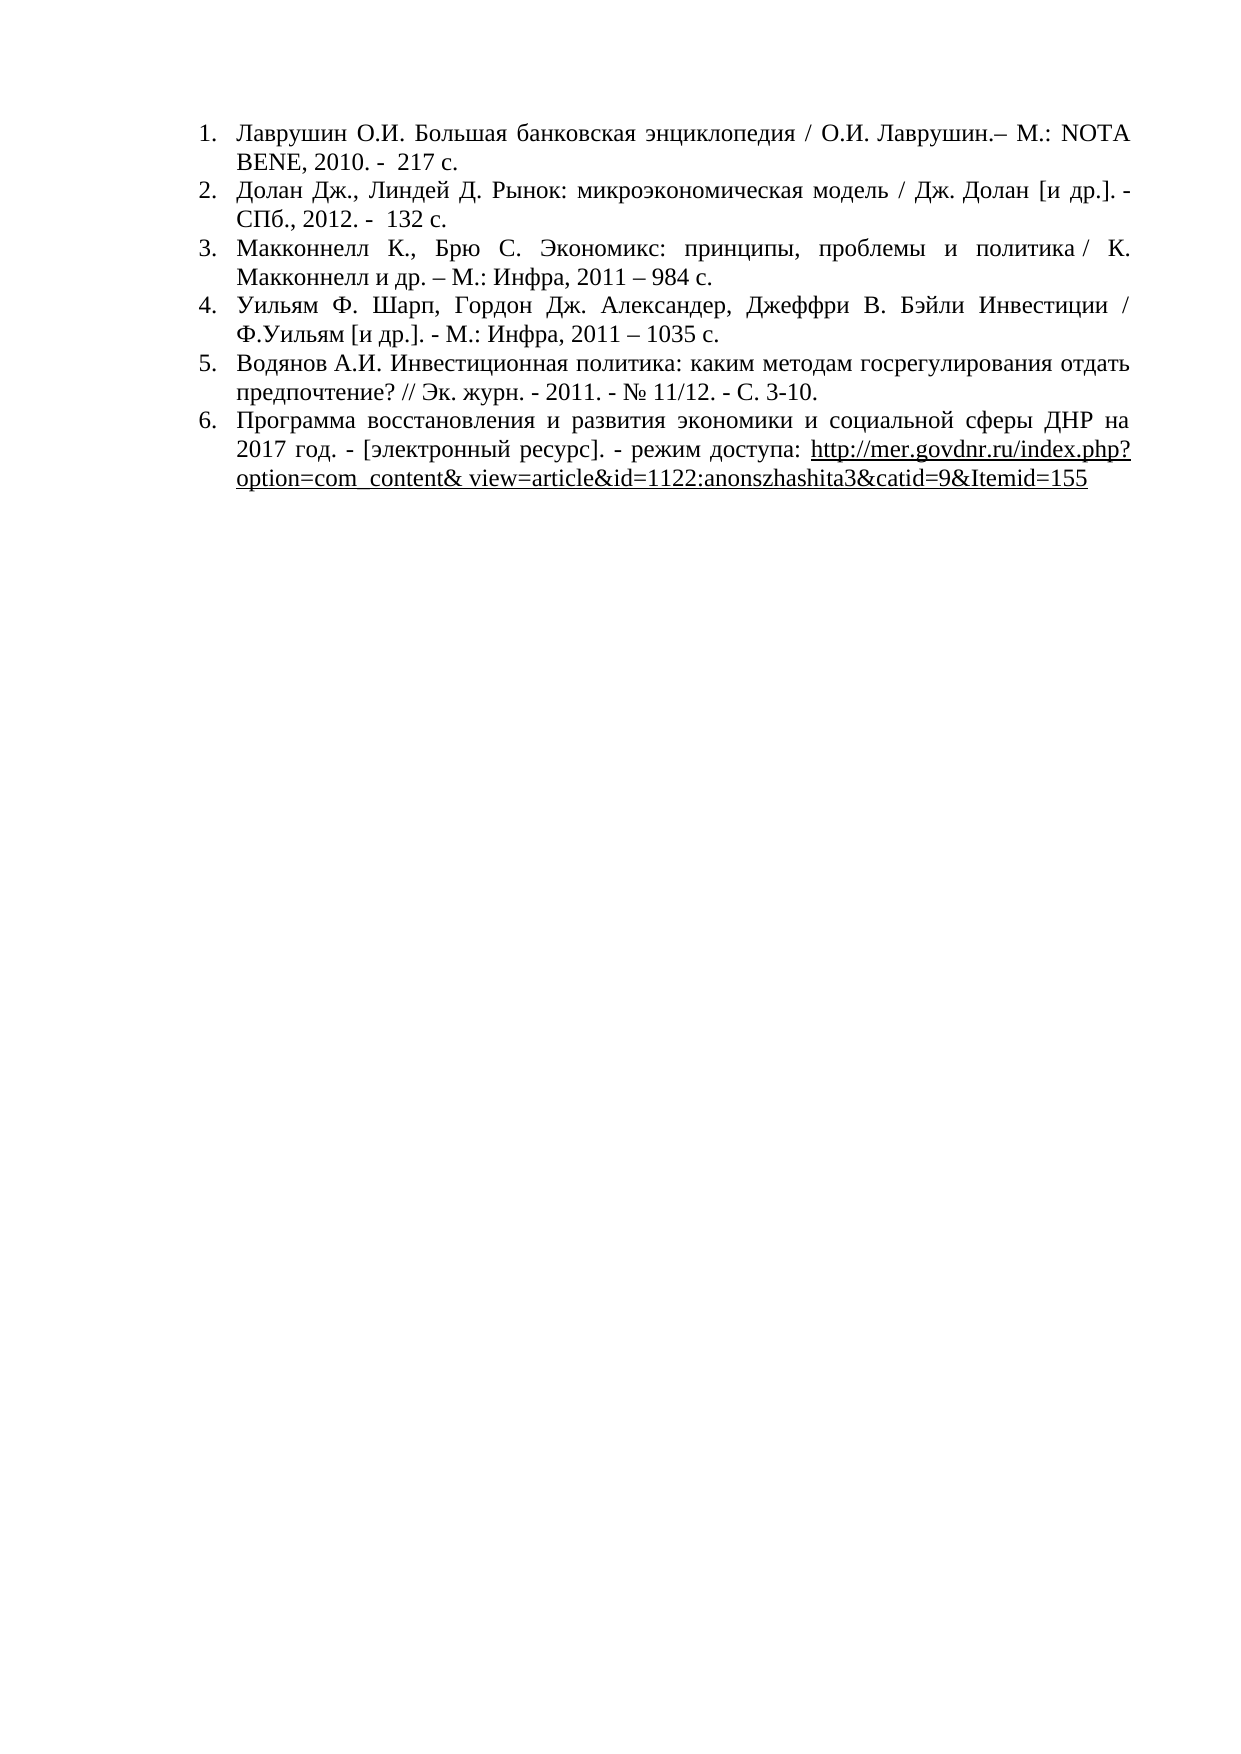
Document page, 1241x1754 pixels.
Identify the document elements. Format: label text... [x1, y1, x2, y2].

table_cell [187, 348, 225, 406]
table_cell Водянов А.И. Инвестиционная политика: каким методам госрегулирования отдать предпочтение? // Эк. журн. - 2011. - № 11/12. - С. 3-10. [225, 348, 1142, 406]
table_cell Лаврушин О.И. Большая банковская энциклопедия / О.И. Лаврушин.– М.: NOTA BENE, 2010. - 217 с. [225, 118, 1142, 176]
table_cell Макконнелл К., Брю С. Экономикс: принципы, проблемы и политика / К. Макконнелл и др. – М.: Инфра, 2011 – 984 с. [225, 233, 1142, 291]
table_cell [187, 118, 225, 176]
table_cell Долан Дж., Линдей Д. Рынок: микроэкономическая модель / Дж. Долан [и др.]. - СПб., 2012. - 132 с. [225, 176, 1142, 233]
table_cell Программа восстановления и развития экономики и социальной сферы ДНР на 2017 год. - [электронный ресурс]. - режим доступа: http://mer.govdnr.ru/index.php?option=com_content& view=article&id=1122:anonszhashita3&catid=9&Itemid=155 [225, 406, 1142, 492]
table_cell [187, 233, 225, 291]
table_cell [187, 176, 225, 233]
table_cell [187, 406, 225, 492]
table_cell [187, 291, 225, 348]
table_cell Уильям Ф. Шарп, Гордон Дж. Александер, Джеффри В. Бэйли Инвестиции / Ф.Уильям [и др.]. - М.: Инфра, 2011 – 1035 с. [225, 291, 1142, 348]
